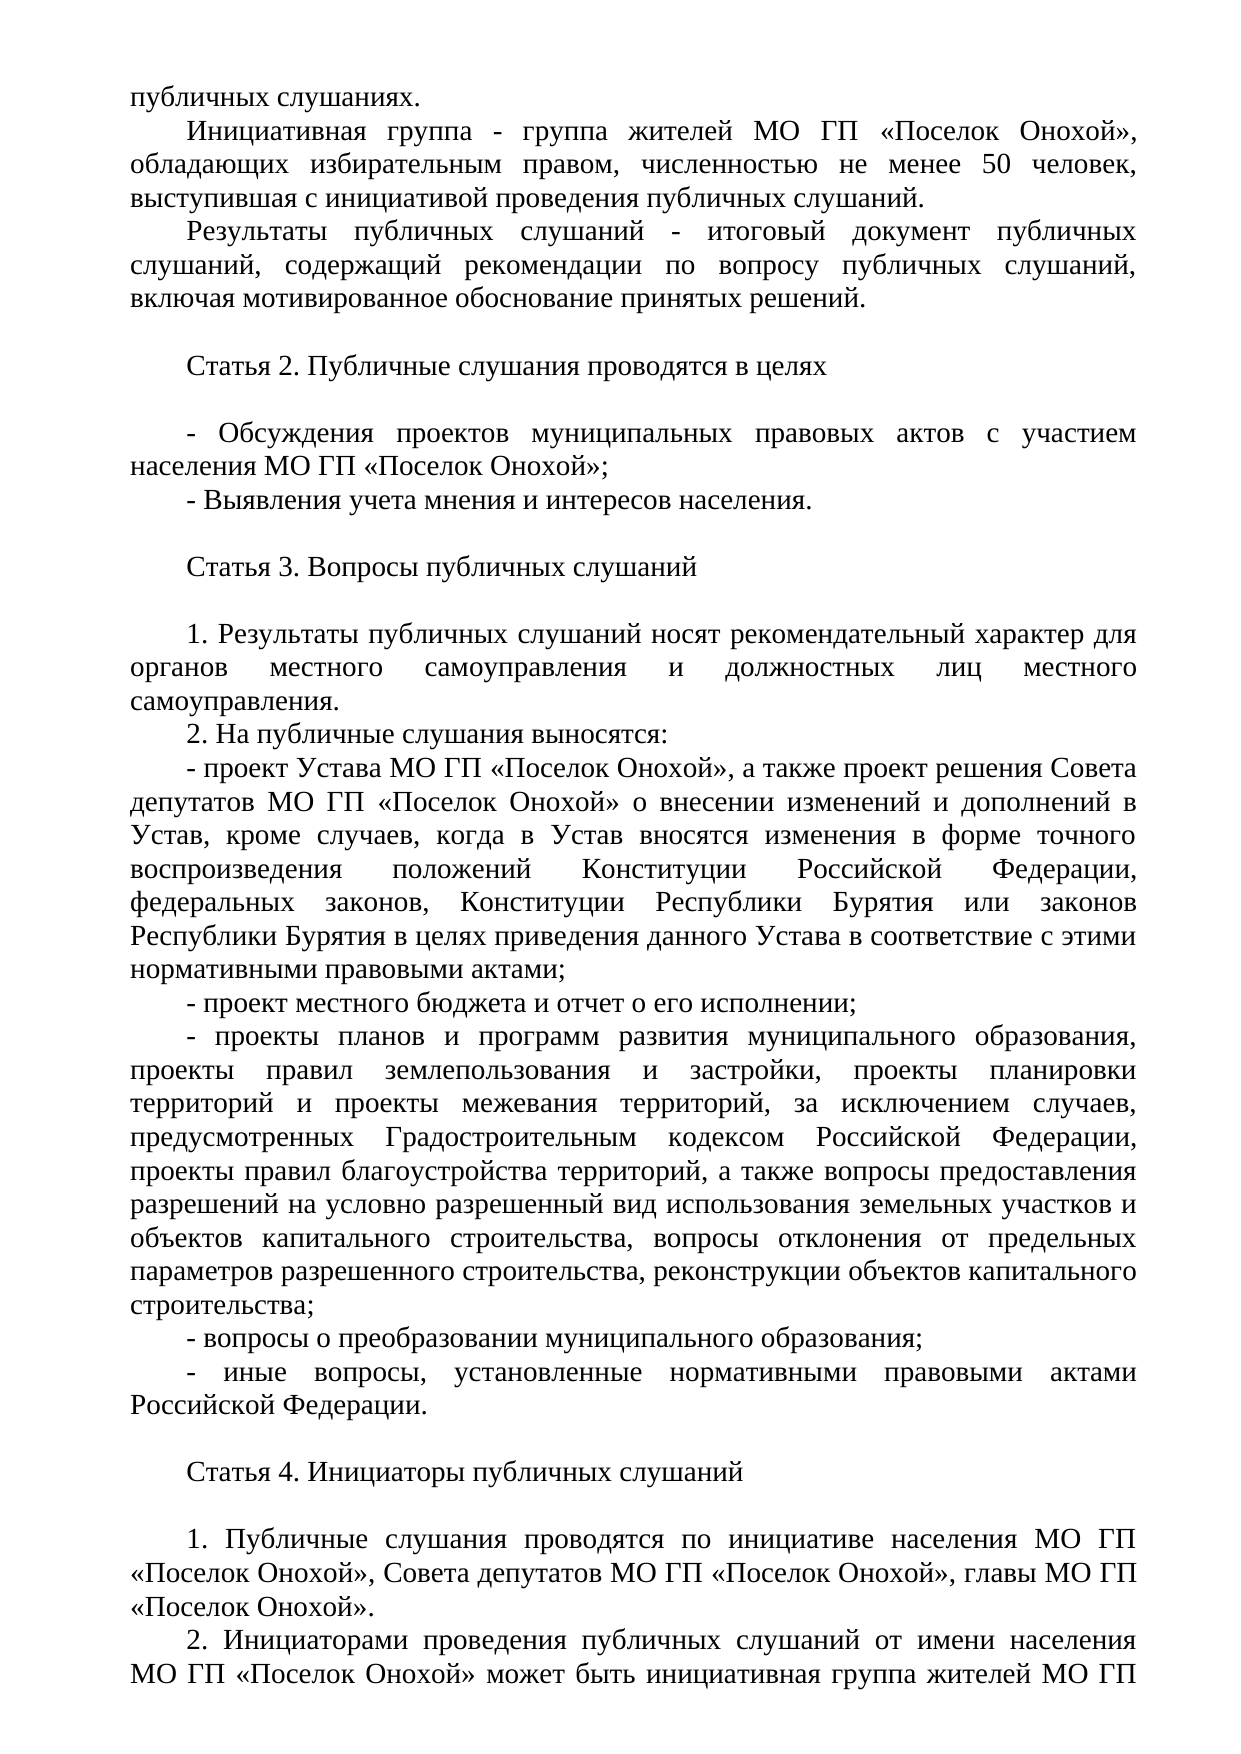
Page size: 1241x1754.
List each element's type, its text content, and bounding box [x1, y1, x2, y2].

text Статья 2. Публичные слушания проводятся в целях [130, 348, 1137, 381]
text - иные вопросы, установленные нормативными правовыми актами Российской Федерации. [130, 1354, 1137, 1421]
text - проект местного бюджета и отчет о его исполнении; [130, 985, 1137, 1018]
text Статья 4. Инициаторы публичных слушаний [130, 1454, 1137, 1488]
text 1. Публичные слушания проводятся по инициативе населения МО ГП «Поселок Онохой», Совета депутатов МО ГП «Поселок Онохой», главы МО ГП «Поселок Онохой». [130, 1522, 1137, 1622]
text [130, 79, 1137, 113]
text 2. На публичные слушания выносятся: [130, 717, 1137, 750]
text 1. Результаты публичных слушаний носят рекомендательный характер для органов местного самоуправления и должностных лиц местного самоуправления. [130, 616, 1137, 717]
text - Выявления учета мнения и интересов населения. [130, 482, 1137, 515]
text Результаты публичных слушаний - итоговый документ публичных слушаний, содержащий рекомендации по вопросу публичных слушаний, включая мотивированное обоснование принятых решений. [130, 213, 1137, 314]
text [130, 1622, 1137, 1689]
text - проект Устава МО ГП «Поселок Онохой», а также проект решения Совета депутатов МО ГП «Поселок Онохой» о внесении изменений и дополнений в Устав, кроме случаев, когда в Устав вносятся изменения в форме точного воспроизведения положений Конституции Российской Федерации, федеральных законов, Конституции Республики Бурятия или законов Республики Бурятия в целях приведения данного Устава в соответствие с этими нормативными правовыми актами; [130, 750, 1137, 985]
text Статья 3. Вопросы публичных слушаний [130, 549, 1137, 582]
text - Обсуждения проектов муниципальных правовых актов с участием населения МО ГП «Поселок Онохой»; [130, 415, 1137, 482]
text - проекты планов и программ развития муниципального образования, проекты правил землепользования и застройки, проекты планировки территорий и проекты межевания территорий, за исключением случаев, предусмотренных Градостроительным кодексом Российской Федерации, проекты правил благоустройства территорий, а также вопросы предоставления разрешений на условно разрешенный вид использования земельных участков и объектов капитального строительства, вопросы отклонения от предельных параметров разрешенного строительства, реконструкции объектов капитального строительства; [130, 1018, 1137, 1320]
text - вопросы о преобразовании муниципального образования; [130, 1320, 1137, 1354]
text Инициативная группа - группа жителей МО ГП «Поселок Онохой», обладающих избирательным правом, численностью не менее 50 человек, выступившая с инициативой проведения публичных слушаний. [130, 113, 1137, 213]
